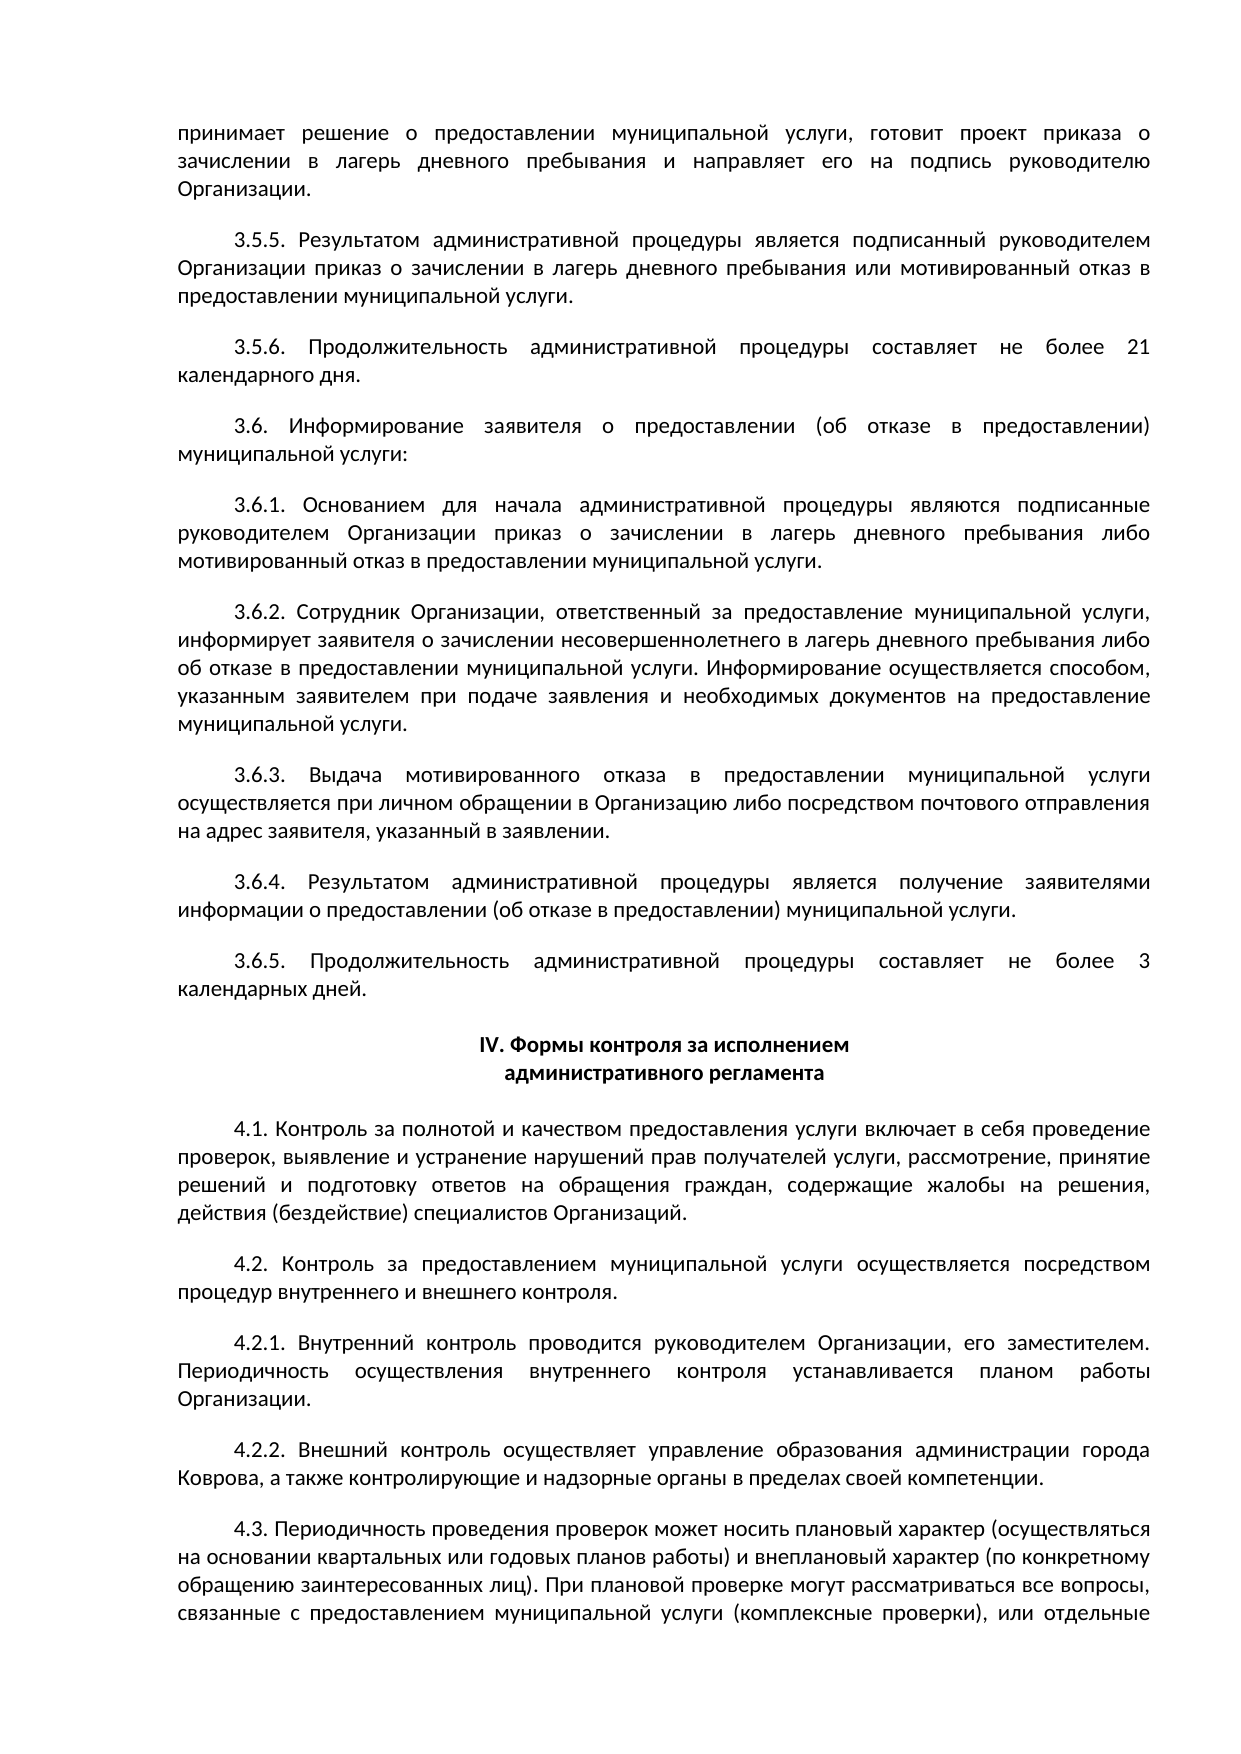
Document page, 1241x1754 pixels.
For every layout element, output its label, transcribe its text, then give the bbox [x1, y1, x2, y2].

text 4.2.2. Внешний контроль осуществляет управление образования администрации города Коврова, а также контролирующие и надзорные органы в пределах своей компетенции. [177, 1435, 1152, 1491]
text 3.6.2. Сотрудник Организации, ответственный за предоставление муниципальной услуги, информирует заявителя о зачислении несовершеннолетнего в лагерь дневного пребывания либо об отказе в предоставлении муниципальной услуги. Информирование осуществляется способом, указанным заявителем при подаче заявления и необходимых документов на предоставление муниципальной услуги. [177, 597, 1152, 737]
text 3.6.4. Результатом административной процедуры является получение заявителями информации о предоставлении (об отказе в предоставлении) муниципальной услуги. [177, 867, 1152, 923]
text 3.6.5. Продолжительность административной процедуры составляет не более 3 календарных дней. [177, 946, 1152, 1002]
text 4.2. Контроль за предоставлением муниципальной услуги осуществляется посредством процедур внутреннего и внешнего контроля. [177, 1249, 1152, 1305]
title IV. Формы контроля за исполнением [177, 1030, 1152, 1058]
text 3.6.3. Выдача мотивированного отказа в предоставлении муниципальной услуги осуществляется при личном обращении в Организацию либо посредством почтового отправления на адрес заявителя, указанный в заявлении. [177, 760, 1152, 844]
text 3.6.1. Основанием для начала административной процедуры являются подписанные руководителем Организации приказ о зачислении в лагерь дневного пребывания либо мотивированный отказ в предоставлении муниципальной услуги. [177, 490, 1152, 574]
title административного регламента [177, 1058, 1152, 1086]
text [177, 1514, 1152, 1626]
text 4.1. Контроль за полнотой и качеством предоставления услуги включает в себя проведение проверок, выявление и устранение нарушений прав получателей услуги, рассмотрение, принятие решений и подготовку ответов на обращения граждан, содержащие жалобы на решения, действия (бездействие) специалистов Организаций. [177, 1114, 1152, 1226]
text 3.5.6. Продолжительность административной процедуры составляет не более 21 календарного дня. [177, 332, 1152, 388]
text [177, 118, 1152, 202]
text 4.2.1. Внутренний контроль проводится руководителем Организации, его заместителем. Периодичность осуществления внутреннего контроля устанавливается планом работы Организации. [177, 1328, 1152, 1412]
text 3.5.5. Результатом административной процедуры является подписанный руководителем Организации приказ о зачислении в лагерь дневного пребывания или мотивированный отказ в предоставлении муниципальной услуги. [177, 225, 1152, 309]
text 3.6. Информирование заявителя о предоставлении (об отказе в предоставлении) муниципальной услуги: [177, 411, 1152, 467]
